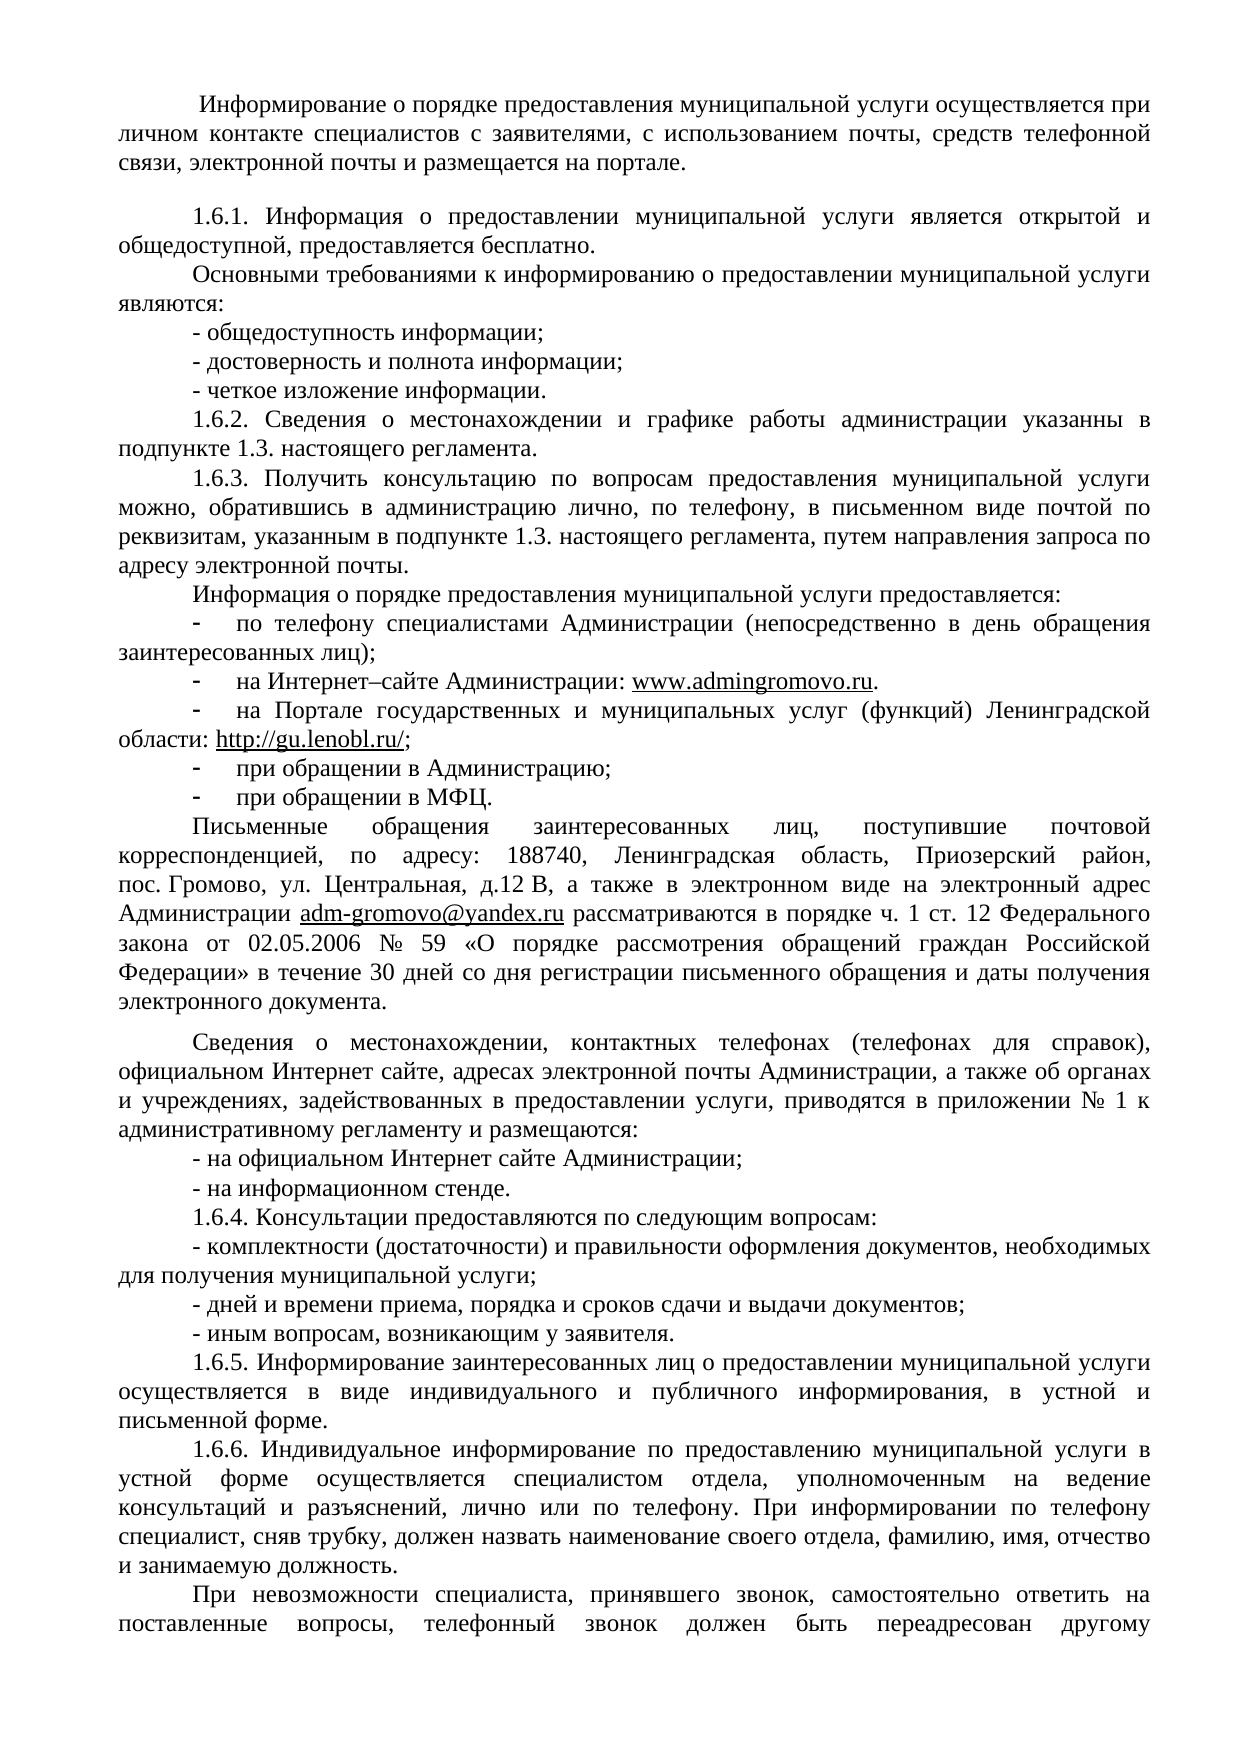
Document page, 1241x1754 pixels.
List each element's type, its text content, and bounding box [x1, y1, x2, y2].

text 1.6.3. Получить консультацию по вопросам предоставления муниципальной услуги можно, обратившись в администрацию лично, по телефону, в письменном виде почтой по реквизитам, указанным в подпункте 1.3. настоящего регламента, путем направления запроса по адресу электронной почты. [118, 462, 1152, 579]
text 1.6.4. Консультации предоставляются по следующим вопросам: [118, 1201, 1152, 1231]
text 1.6.6. Индивидуальное информирование по предоставлению муниципальной услуги в устной форме осуществляется специалистом отдела, уполномоченным на ведение консультаций и разъяснений, лично или по телефону. При информировании по телефону специалист, сняв трубку, должен назвать наименование своего отдела, фамилию, имя, отчество и занимаемую должность. [118, 1434, 1152, 1579]
text - достоверность и полнота информации; [118, 346, 1152, 375]
text - комплектности (достаточности) и правильности оформления документов, необходимых для получения муниципальной услуги; [118, 1231, 1152, 1289]
text Сведения о местонахождении, контактных телефонах (телефонах для справок), официальном Интернет сайте, адресах электронной почты Администрации, а также об органах и учреждениях, задействованных в предоставлении услуги, приводятся в приложении № 1 к административному регламенту и размещаются: [118, 1027, 1152, 1143]
text 1.6.5. Информирование заинтересованных лиц о предоставлении муниципальной услуги осуществляется в виде индивидуального и публичного информирования, в устной и письменной форме. [118, 1347, 1152, 1434]
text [118, 1579, 1152, 1637]
text Письменные обращения заинтересованных лиц, поступившие почтовой корреспонденцией, по адресу: 188740, Ленинградская область, Приозерский район, пос. Громово, ул. Центральная, д.12 В, а также в электронном виде на электронный адрес Администрации adm-gromovo@yandex.ru рассматриваются в порядке ч. 1 ст. 12 Федерального закона от 02.05.2006 № 59 «О порядке рассмотрения обращений граждан Российской Федерации» в течение 30 дней со дня регистрации письменного обращения и даты получения электронного документа. [118, 811, 1152, 1014]
text Информация о порядке предоставления муниципальной услуги предоставляется: [118, 579, 1152, 608]
text - четкое изложение информации. [118, 375, 1152, 404]
text - на информационном стенде. [118, 1172, 1152, 1201]
text - на официальном Интернет сайте Администрации; [118, 1143, 1152, 1172]
text Информирование о порядке предоставления муниципальной услуги осуществляется при личном контакте специалистов с заявителями, с использованием почты, средств телефонной связи, электронной почты и размещается на портале. [118, 89, 1152, 176]
list на Интернет–сайте Администрации: www.admingromovo.ru. [118, 666, 1152, 695]
text Основными требованиями к информированию о предоставлении муниципальной услуги являются: [118, 259, 1152, 317]
text 1.6.1. Информация о предоставлении муниципальной услуги является открытой и общедоступной, предоставляется бесплатно. [118, 201, 1152, 259]
list на Портале государственных и муниципальных услуг (функций) Ленинградской области: http://gu.lenobl.ru/; [118, 695, 1152, 753]
list при обращении в МФЦ. [118, 782, 1152, 811]
list при обращении в Администрацию; [118, 753, 1152, 782]
list по телефону специалистами Администрации (непосредственно в день обращения заинтересованных лиц); [118, 608, 1152, 666]
text - дней и времени приема, порядка и сроков сдачи и выдачи документов; [118, 1289, 1152, 1318]
text - иным вопросам, возникающим у заявителя. [118, 1318, 1152, 1347]
text 1.6.2. Сведения о местонахождении и графике работы администрации указанны в подпункте 1.3. настоящего регламента. [118, 404, 1152, 462]
text - общедоступность информации; [118, 317, 1152, 346]
